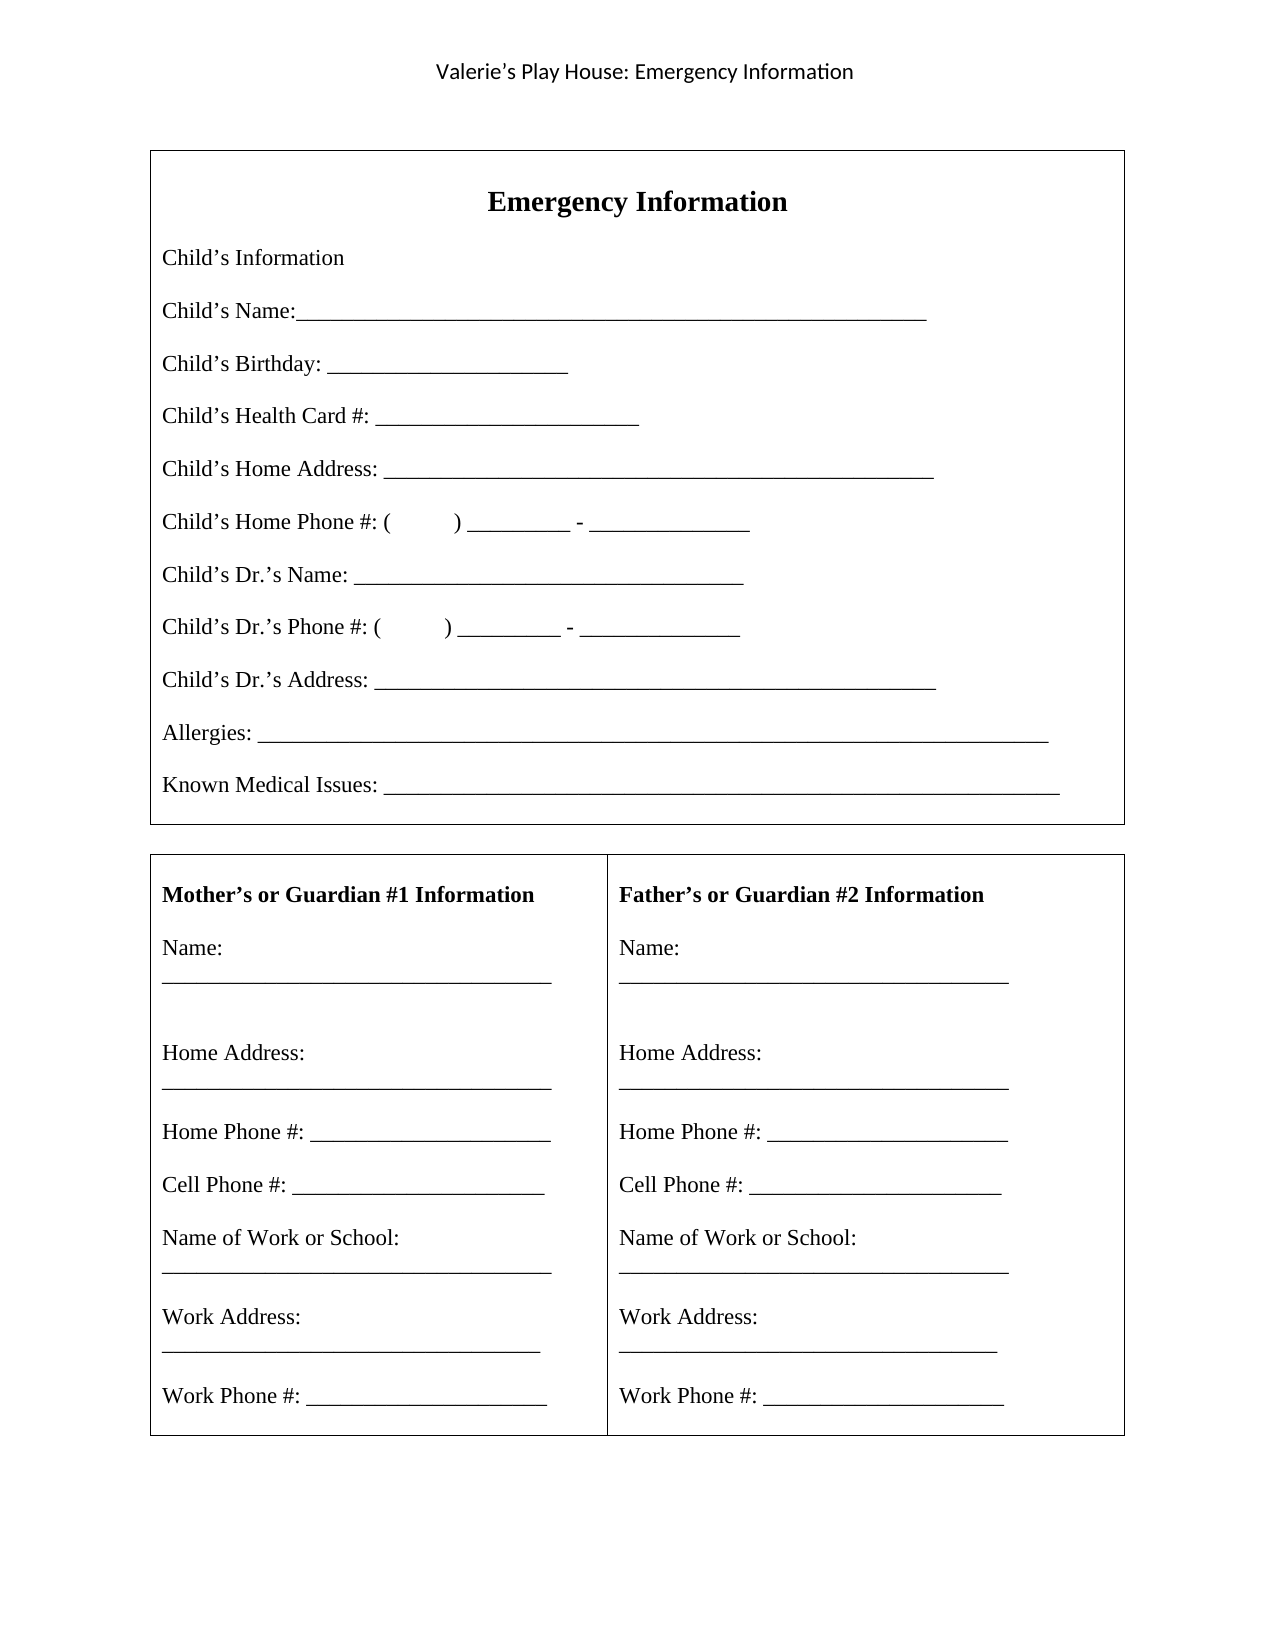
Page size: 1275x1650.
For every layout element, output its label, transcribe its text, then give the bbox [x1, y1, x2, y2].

table_header Father’s or Guardian #2 Information Name: __________________________________ Home Address: __________________________________ Home Phone #: _____________________ Cell Phone #: ______________________ Name of Work or School: __________________________________ Work Address: _________________________________ Work Phone #: _____________________ [608, 855, 1124, 1434]
table_header Mother’s or Guardian #1 Information Name: __________________________________ Home Address: __________________________________ Home Phone #: _____________________ Cell Phone #: ______________________ Name of Work or School: __________________________________ Work Address: _________________________________ Work Phone #: _____________________ [151, 855, 607, 1434]
table_header Emergency Information Child’s Information Child’s Name:_______________________________________________________ Child’s Birthday: _____________________ Child’s Health Card #: _______________________ Child’s Home Address: ________________________________________________ Child’s Home Phone #: ( ) _________ - ______________ Child’s Dr.’s Name: __________________________________ Child’s Dr.’s Phone #: ( ) _________ - ______________ Child’s Dr.’s Address: _________________________________________________ Allergies: _____________________________________________________________________ Known Medical Issues: ___________________________________________________________ [151, 151, 1124, 824]
